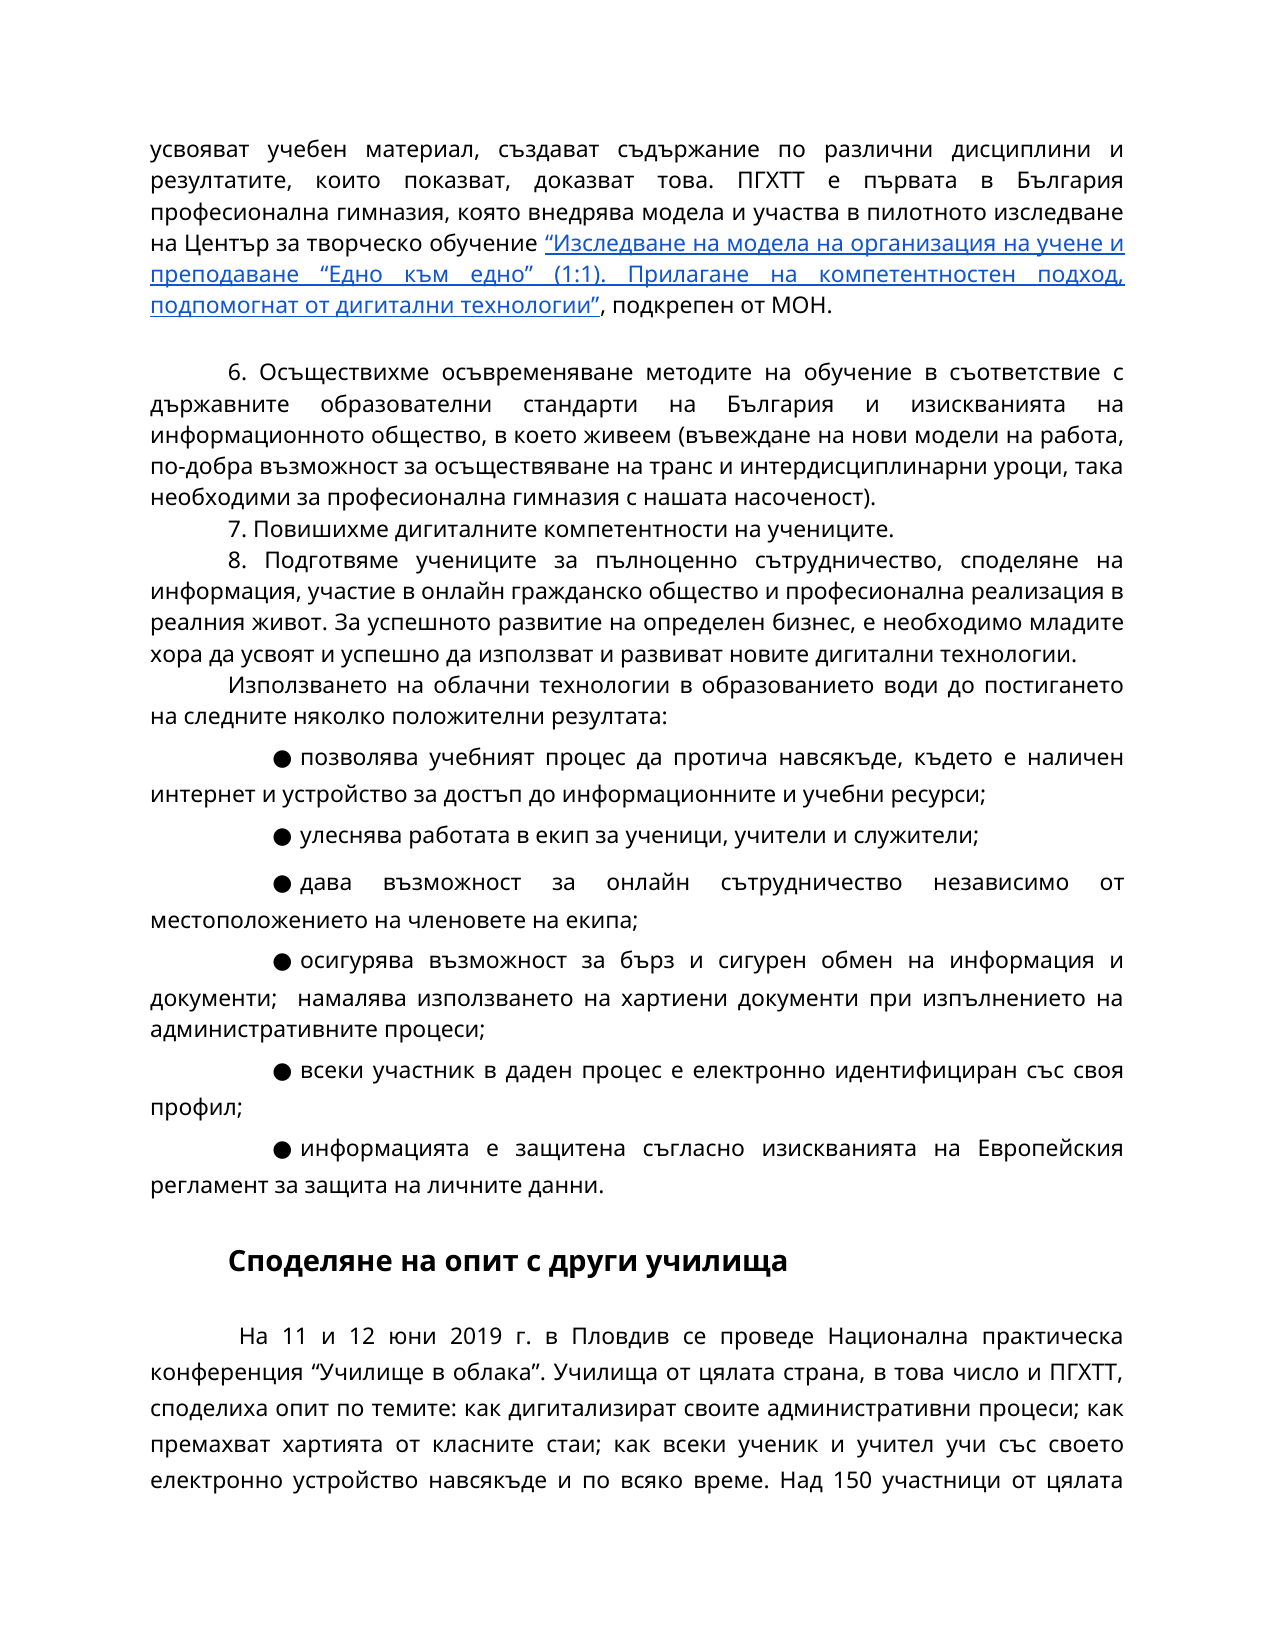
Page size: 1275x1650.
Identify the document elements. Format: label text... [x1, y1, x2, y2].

text 6. Осъществихме осъвременяване методите на обучение в съответствие с държавните образователни стандарти на България и изискванията на информационното общество, в което живеем (въвеждане на нови модели на работа, по-добра възможност за осъществяване на транс и интердисциплинарни уроци, така необходими за професионална гимназия с нашата насоченост). [150, 356, 1125, 513]
text Споделяне на опит с други училища [150, 1240, 1125, 1280]
list улеснява работата в екип за ученици, учители и служители; [150, 809, 1125, 857]
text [150, 133, 1125, 284]
text 7. Повишихме дигиталните компетентности на учениците. [150, 513, 1125, 544]
list дава възможност за онлайн сътрудничество независимо от местоположението на членовете на екипа; [150, 857, 1125, 935]
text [150, 1320, 1125, 1495]
list всеки участник в даден процес е електронно идентифициран със своя профил; [150, 1044, 1125, 1122]
text Използването на облачни технологии в образованието води до постигането на следните няколко положителни резултата: [150, 669, 1125, 731]
list позволява учебният процес да протича навсякъде, където е наличен интернет и устройство за достъп до информационните и учебни ресурси; [150, 731, 1125, 809]
text 8. Подготвяме учениците за пълноценно сътрудничество, споделяне на информация, участие в онлайн гражданско общество и професионална реализация в реалния живот. За успешното развитие на определен бизнес, е необходимо младите хора да усвоят и успешно да използват и развиват новите дигитални технологии. [150, 544, 1125, 669]
list информацията е защитена съгласно изискванията на Европейския регламент за защита на личните данни. [150, 1122, 1125, 1201]
list осигурява възможност за бърз и сигурен обмен на информация и документи; намалява използването на хартиени документи при изпълнението на административните процеси; [150, 935, 1125, 1044]
